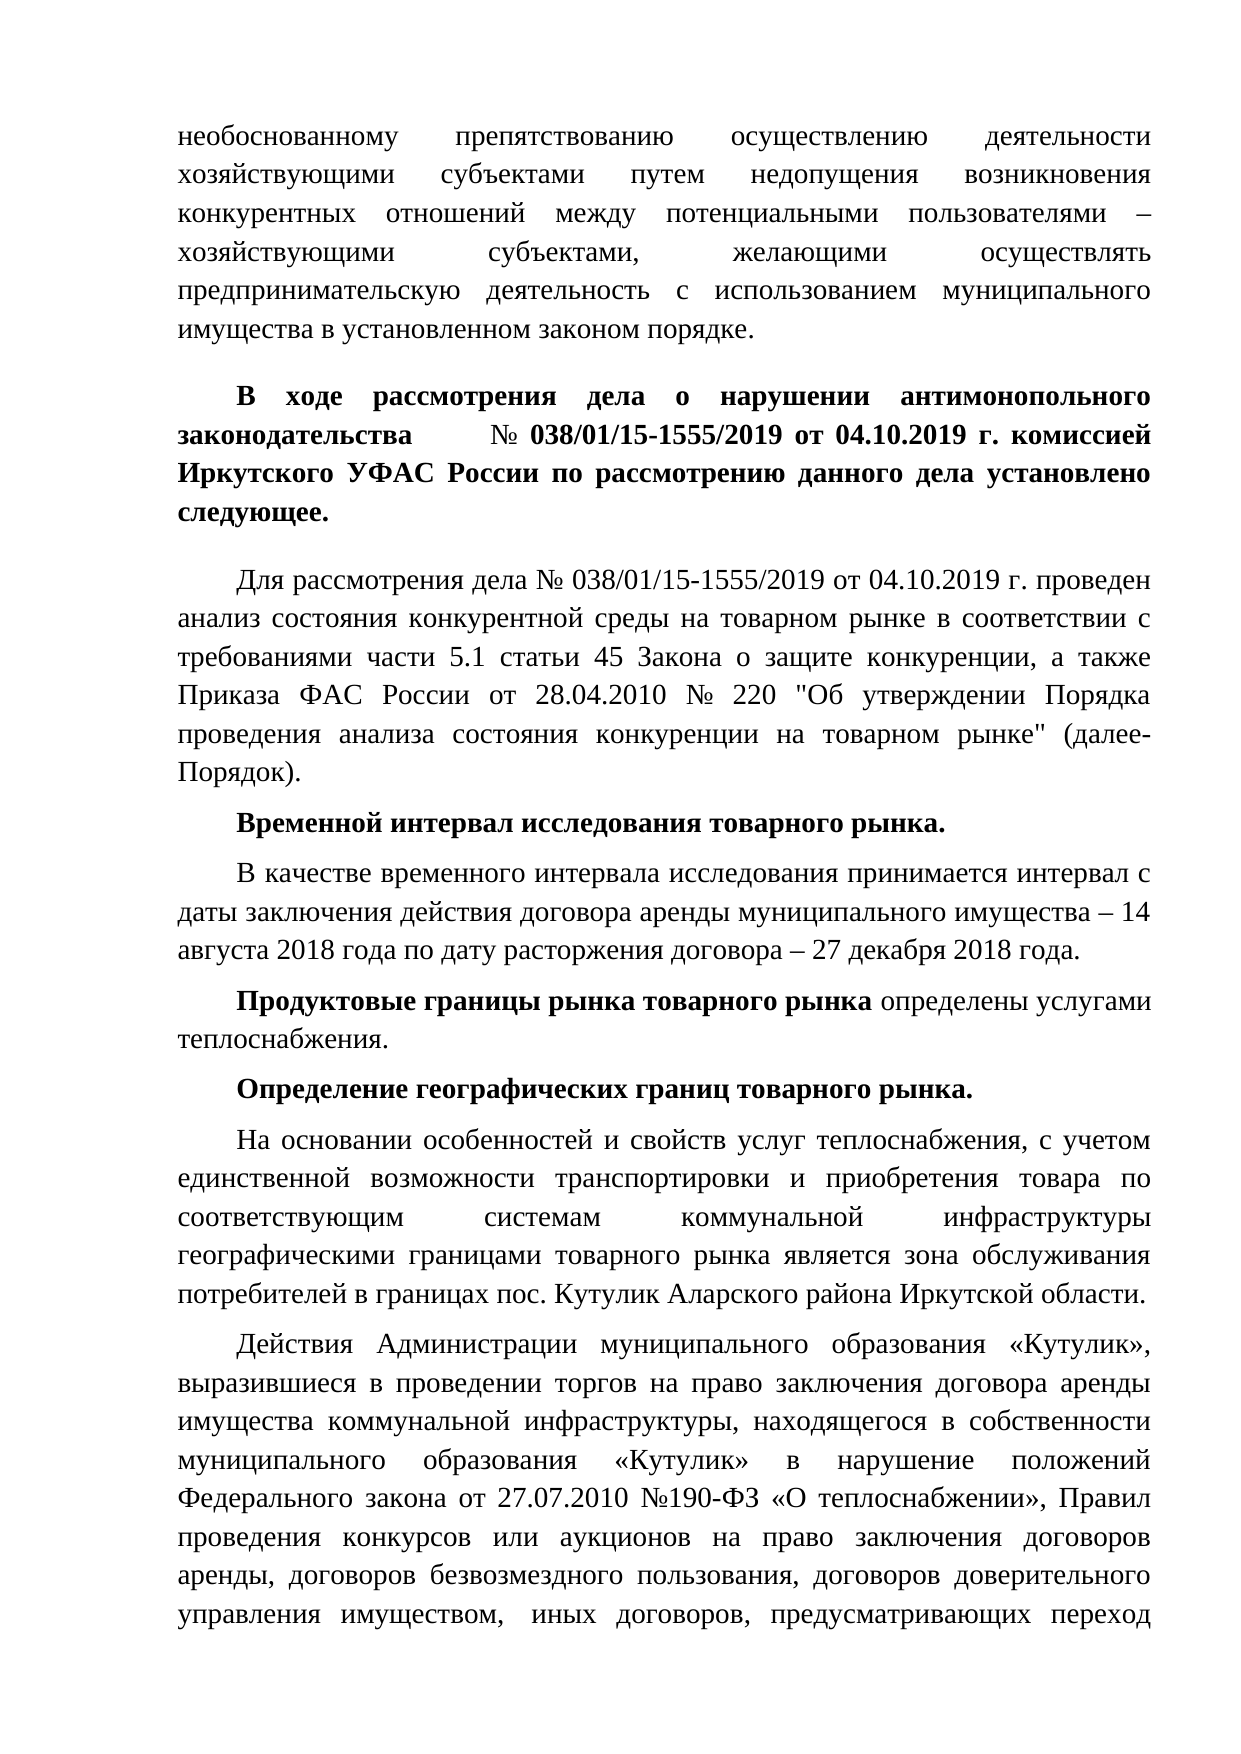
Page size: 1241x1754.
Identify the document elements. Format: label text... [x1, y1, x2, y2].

text В качестве временного интервала исследования принимается интервал с даты заключения действия договора аренды муниципального имущества – 14 августа 2018 года по дату расторжения договора – 27 декабря 2018 года. [177, 855, 1152, 966]
text В ходе рассмотрения дела о нарушении антимонопольного законодательства № 038/01/15-1555/2019 от 04.10.2019 г. комиссией Иркутского УФАС России по рассмотрению данного дела установлено следующее. [177, 378, 1152, 528]
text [177, 1326, 1152, 1629]
text Для рассмотрения дела № 038/01/15-1555/2019 от 04.10.2019 г. проведен анализ состояния конкурентной среды на товарном рынке в соответствии с требованиями части 5.1 статьи 45 Закона о защите конкуренции, а также Приказа ФАС России от 28.04.2010 № 220 "Об утверждении Порядка проведения анализа состояния конкуренции на товарном рынке" (далее-Порядок). [177, 562, 1152, 788]
text Продуктовые границы рынка товарного рынка определены услугами теплоснабжения. [177, 983, 1152, 1055]
text Определение географических границ товарного рынка. [177, 1071, 1152, 1105]
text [177, 118, 1152, 344]
text Временной интервал исследования товарного рынка. [177, 805, 1152, 838]
text На основании особенностей и свойств услуг теплоснабжения, с учетом единственной возможности транспортировки и приобретения товара по соответствующим системам коммунальной инфраструктуры географическими границами товарного рынка является зона обслуживания потребителей в границах пос. Кутулик Аларского района Иркутской области. [177, 1122, 1152, 1309]
